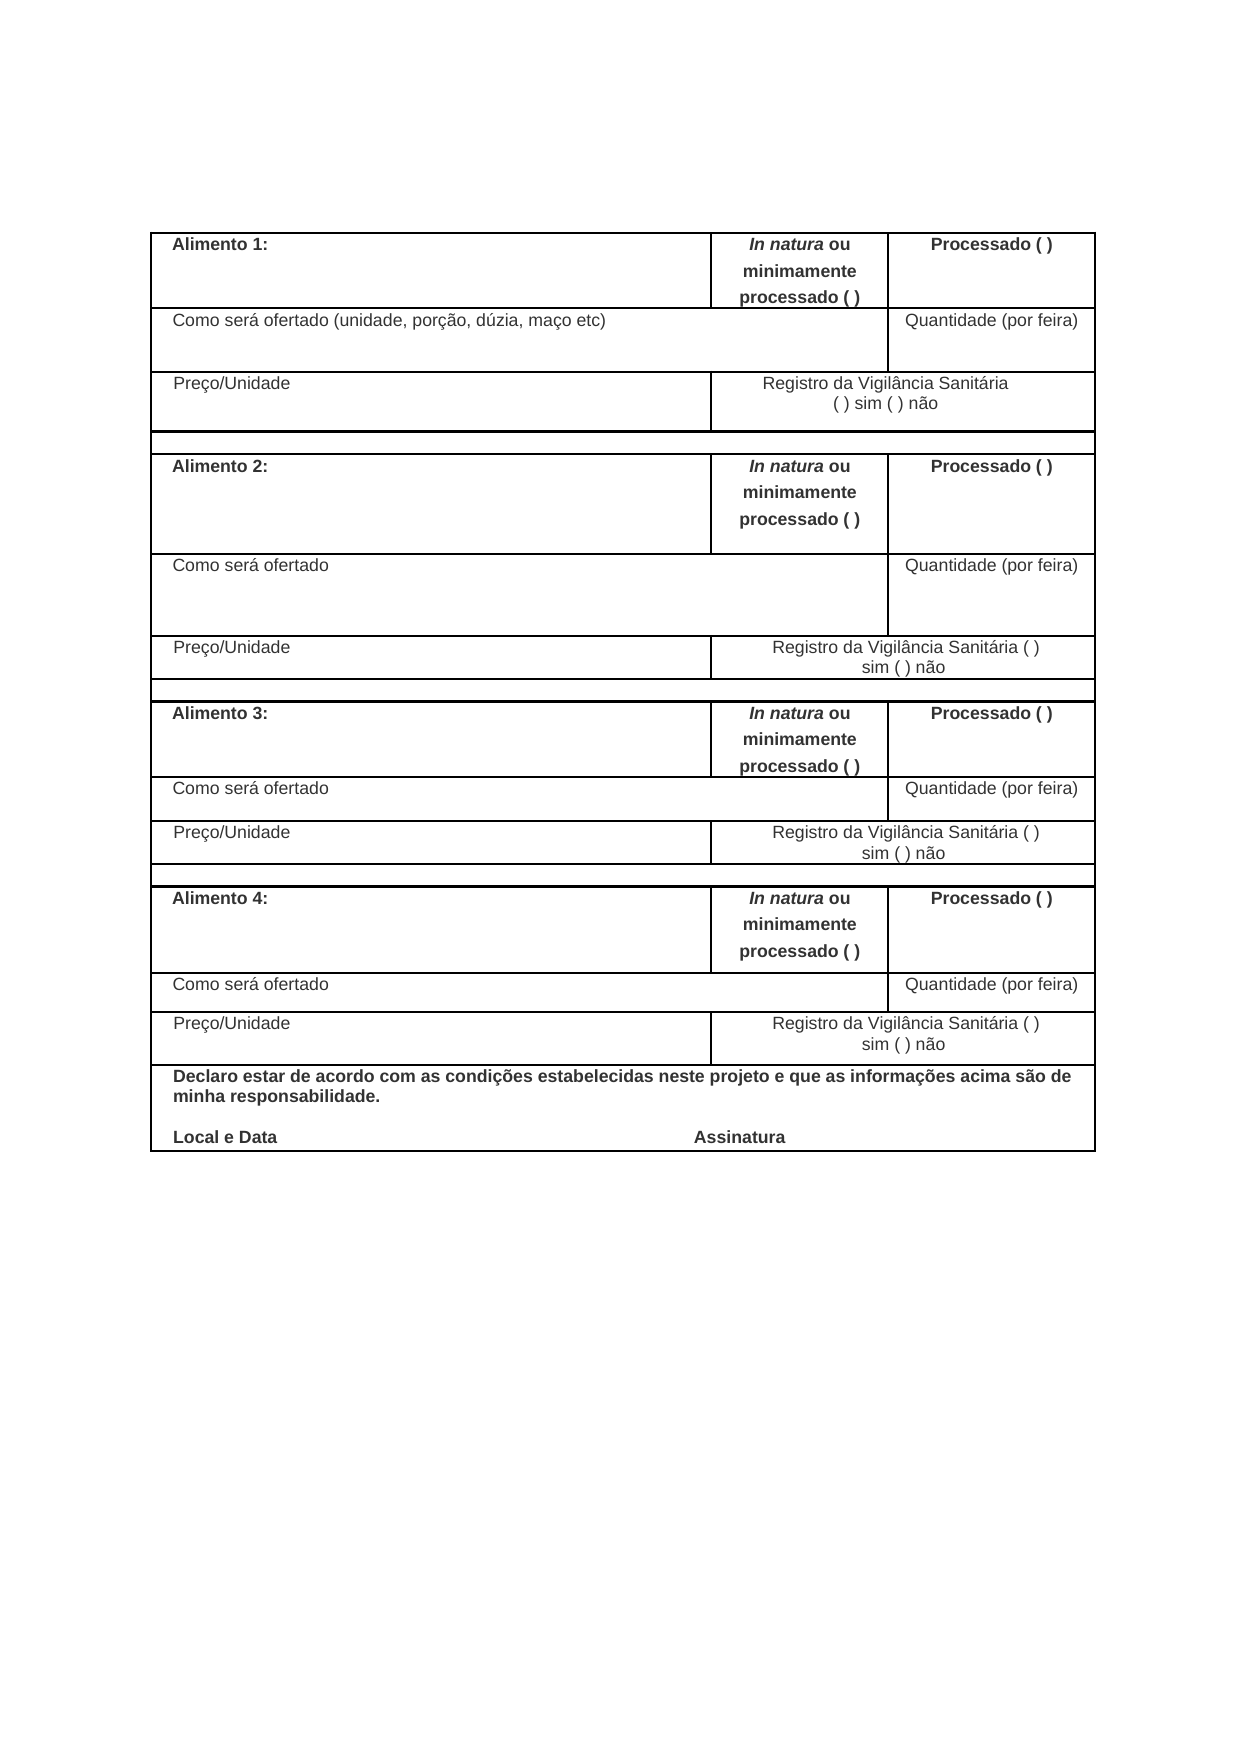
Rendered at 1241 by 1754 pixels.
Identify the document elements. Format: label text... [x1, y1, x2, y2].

table_cell Como será ofertado [152, 555, 887, 635]
table_header Alimento 1: [152, 234, 710, 307]
table_cell Processado ( ) [889, 455, 1094, 553]
table_cell Alimento 4: [152, 888, 710, 972]
table_cell Preço/Unidade [152, 637, 710, 678]
table_cell Preço/Unidade [152, 1013, 710, 1063]
table_cell Como será ofertado [152, 974, 887, 1011]
table_cell Processado ( ) [889, 888, 1094, 972]
table_cell Quantidade (por feira) [889, 974, 1094, 1011]
table_cell In natura ou minimamente processado ( ) [712, 455, 887, 553]
table_cell Registro da Vigilância Sanitária ( ) sim ( ) não [712, 637, 1094, 678]
table_cell In natura ou minimamente processado ( ) [712, 703, 887, 776]
table_cell Declaro estar de acordo com as condições estabelecidas neste projeto e que as informações acima são de minha responsabilidade. Local e Data Assinatura [152, 1066, 1094, 1150]
table_cell [152, 433, 1094, 453]
table_header In natura ou minimamente processado ( ) [712, 234, 887, 307]
table_cell [152, 865, 1094, 885]
table_cell Processado ( ) [889, 703, 1094, 776]
table_cell Alimento 3: [152, 703, 710, 776]
table_cell Registro da Vigilância Sanitária ( ) sim ( ) não [712, 373, 1094, 430]
table_cell In natura ou minimamente processado ( ) [712, 888, 887, 972]
table_cell Como será ofertado (unidade, porção, dúzia, maço etc) [152, 309, 887, 371]
table_cell Quantidade (por feira) [889, 778, 1094, 820]
table_header Processado ( ) [889, 234, 1094, 307]
table_cell Preço/Unidade [152, 822, 710, 863]
table_cell Registro da Vigilância Sanitária ( ) sim ( ) não [712, 822, 1094, 863]
table_cell Como será ofertado [152, 778, 887, 820]
table_cell Preço/Unidade [152, 373, 710, 430]
table_cell Quantidade (por feira) [889, 555, 1094, 635]
table_cell [152, 680, 1094, 700]
table_cell Quantidade (por feira) [889, 309, 1094, 371]
table_cell Alimento 2: [152, 455, 710, 553]
table_cell Registro da Vigilância Sanitária ( ) sim ( ) não [712, 1013, 1094, 1063]
